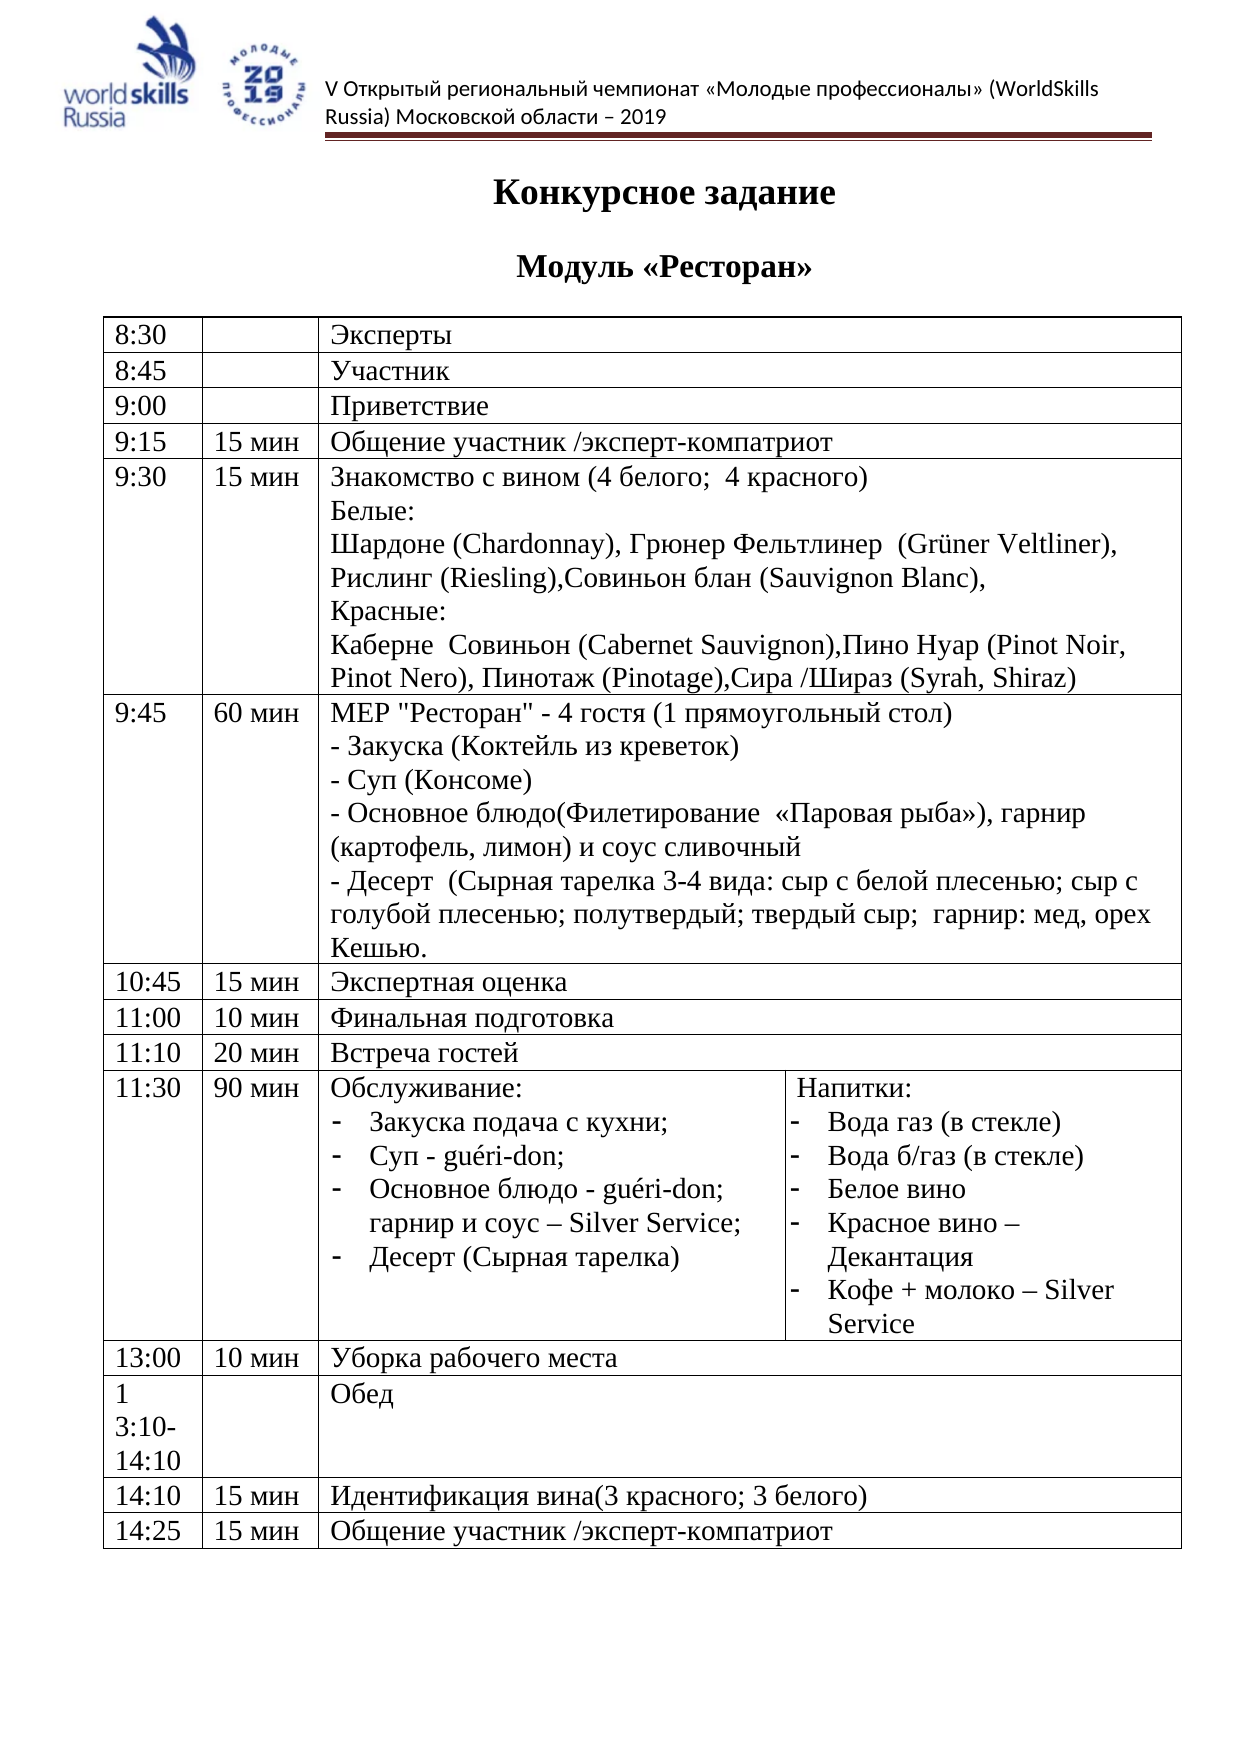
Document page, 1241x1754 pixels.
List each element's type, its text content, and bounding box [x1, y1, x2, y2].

table_cell Общение участник /эксперт-компатриот [319, 424, 1181, 458]
table_cell 60 мин [203, 695, 318, 963]
table_cell Встреча гостей [319, 1035, 1181, 1069]
table_cell Напитки: Вода газ (в стекле) Вода б/газ (в стекле) Белое вино Красное вино – Декантация Кофе + молоко – Silver Service [786, 1071, 1181, 1339]
picture [53, 6, 324, 136]
table_cell 10:45 [104, 964, 202, 999]
table_header 8:30 [104, 318, 202, 352]
table_cell 10 мин [203, 1000, 318, 1034]
table_cell Приветствие [319, 388, 1181, 423]
table_cell Экспертная оценка [319, 964, 1181, 999]
table_cell 20 мин [203, 1035, 318, 1069]
table_header [203, 318, 318, 352]
table_cell 15 мин [203, 424, 318, 458]
table_cell 13:10-14:10 [104, 1376, 202, 1477]
table_cell Участник [319, 353, 1181, 387]
table_cell Уборка рабочего места [319, 1341, 1181, 1375]
table_cell 9:15 [104, 424, 202, 458]
table_cell Идентификация вина(3 красного; 3 белого) [319, 1478, 1181, 1512]
table_cell 14:10 [104, 1478, 202, 1512]
table_cell [203, 353, 318, 387]
table_cell 13:00 [104, 1341, 202, 1375]
table_cell 9:30 [104, 459, 202, 694]
table_cell Знакомство с вином (4 белого; 4 красного) Белые: Шардоне (Chardonnay), Грюнер Фельтлинер (Grüner Veltliner), Рислинг (Riesling),Совиньон блан (Sauvignon Blanc), Красные: Каберне Совиньон (Cabernet Sauvignon),Пино Нуар (Pinot Noir, Pinot Nero), Пинотаж (Pinotage),Сира /Шираз (Syrah, Shiraz) [319, 459, 1181, 694]
table_cell Обслуживание: Закуска подача с кухни; Суп - guéri-don; Основное блюдо - guéri-don; гарнир и соус – Silver Service; Десерт (Сырная тарелка) [319, 1071, 785, 1339]
text Модуль «Ресторан» [177, 246, 1152, 285]
table_cell 11:10 [104, 1035, 202, 1069]
table_cell 14:25 [104, 1513, 202, 1547]
table_cell 10 мин [203, 1341, 318, 1375]
table_cell Общение участник /эксперт-компатриот [319, 1513, 1181, 1547]
table_cell [203, 388, 318, 423]
table_cell 90 мин [203, 1071, 318, 1339]
table_cell 9:00 [104, 388, 202, 423]
table_cell 15 мин [203, 459, 318, 694]
table_cell 11:00 [104, 1000, 202, 1034]
table_cell 15 мин [203, 964, 318, 999]
table_cell MEP "Ресторан" - 4 гостя (1 прямоугольный стол) - Закуска (Коктейль из креветок) - Суп (Консоме) - Основное блюдо(Филетирование «Паровая рыба»), гарнир (картофель, лимон) и соус сливочный - Десерт (Сырная тарелка 3-4 вида: сыр с белой плесенью; сыр с голубой плесенью; полутвердый; твердый сыр; гарнир: мед, орех Кешью. [319, 695, 1181, 963]
table_cell Обед [319, 1376, 1181, 1477]
table_cell [203, 1376, 318, 1477]
table_cell 15 мин [203, 1513, 318, 1547]
text Конкурсное задание [177, 169, 1152, 212]
table_header Эксперты [319, 318, 1181, 352]
table_cell Финальная подготовка [319, 1000, 1181, 1034]
table_cell 11:30 [104, 1071, 202, 1339]
table_cell 15 мин [203, 1478, 318, 1512]
table_cell 8:45 [104, 353, 202, 387]
table_cell 9:45 [104, 695, 202, 963]
